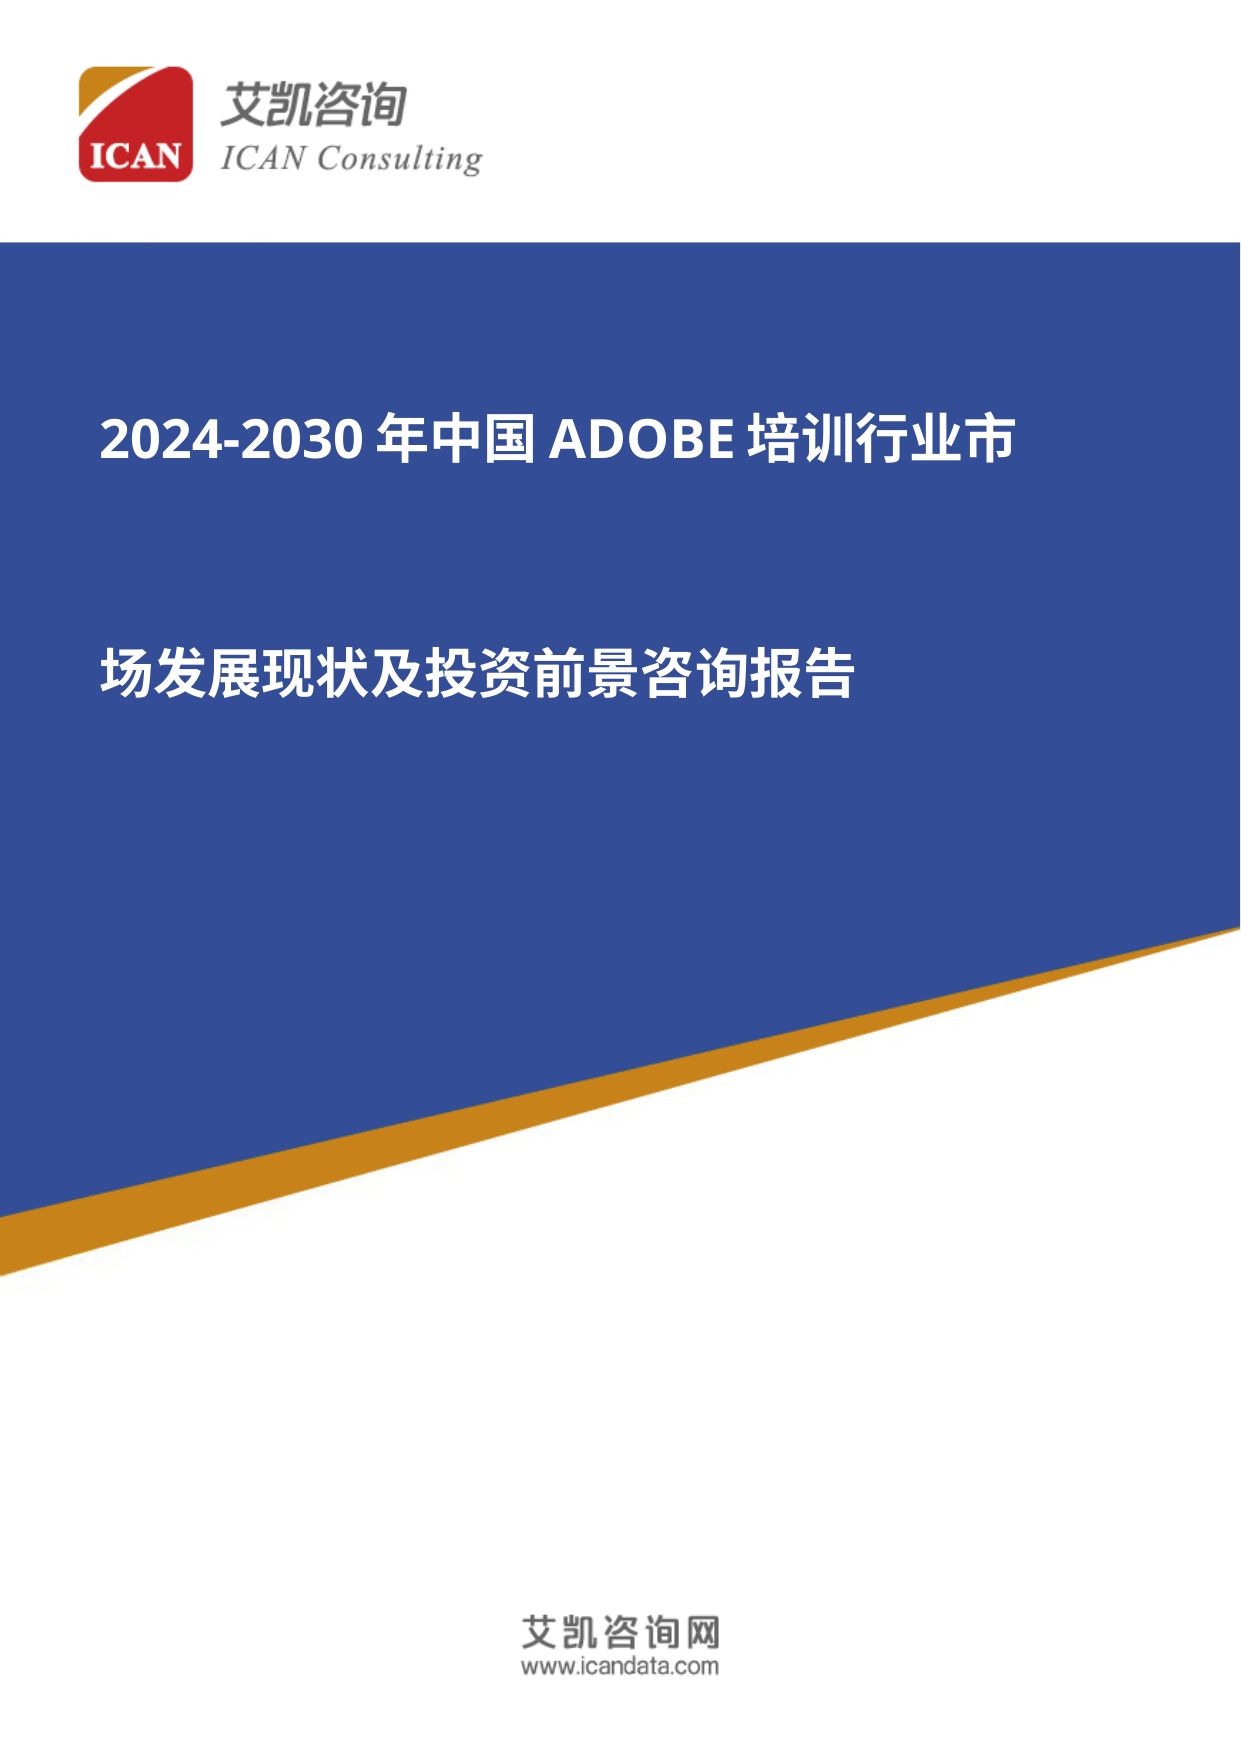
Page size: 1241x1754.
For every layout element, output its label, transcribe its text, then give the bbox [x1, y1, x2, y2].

subtitle 2024-2030年中国ADOBE培训行业市场发展现状及投资前景咨询报告 [99, 386, 1053, 718]
picture [0, 5, 1241, 1754]
